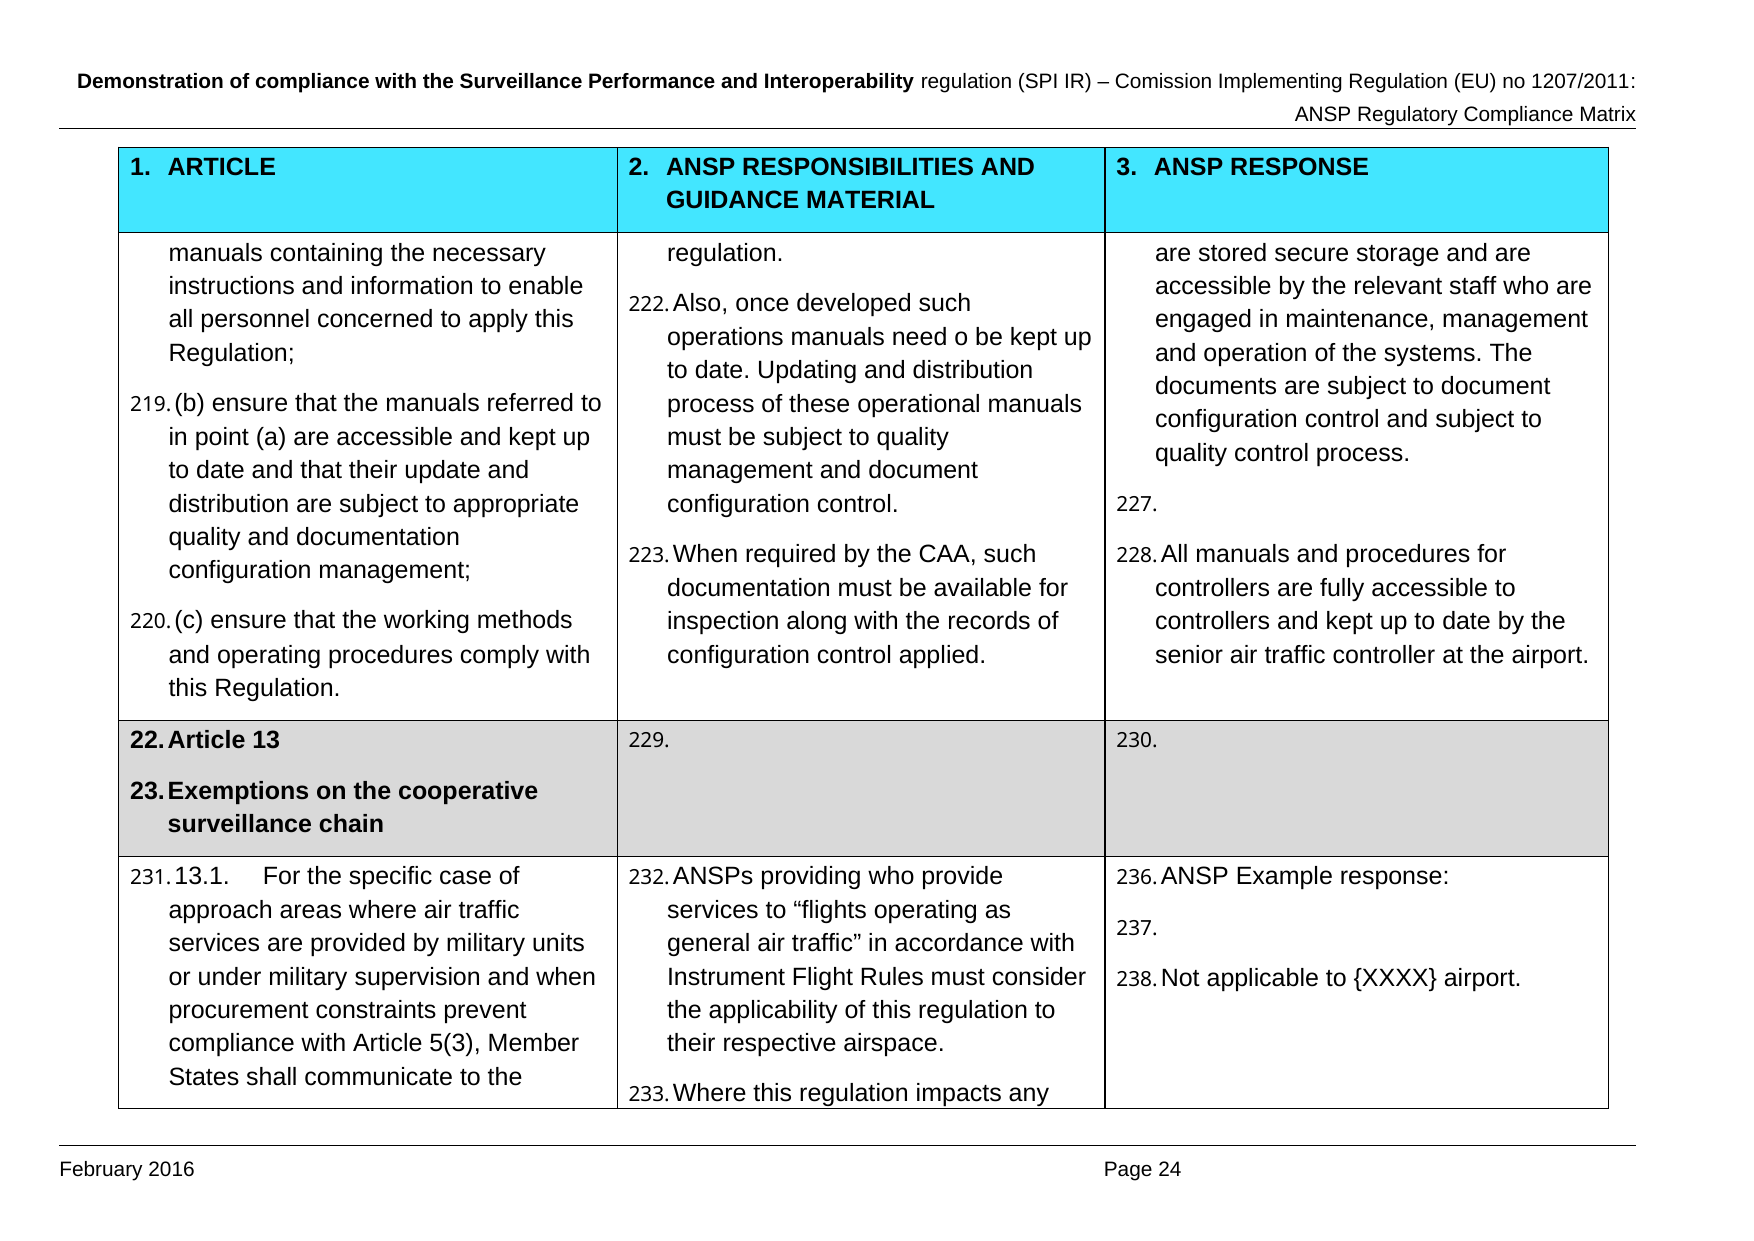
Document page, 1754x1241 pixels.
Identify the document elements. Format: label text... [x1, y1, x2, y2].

table_cell [618, 721, 1104, 856]
table_header ANSP RESPONSIBILITIES AND GUIDANCE MATERIAL [618, 148, 1104, 232]
table_cell [1106, 721, 1608, 856]
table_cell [119, 857, 617, 1108]
table_header ARTICLE [119, 148, 617, 232]
table_header ANSP RESPONSE [1106, 148, 1608, 232]
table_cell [1106, 857, 1608, 1108]
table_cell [1106, 233, 1608, 719]
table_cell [119, 233, 617, 719]
table_cell Article 13 Exemptions on the cooperative surveillance chain [119, 721, 617, 856]
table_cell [618, 233, 1104, 719]
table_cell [618, 857, 1104, 1108]
